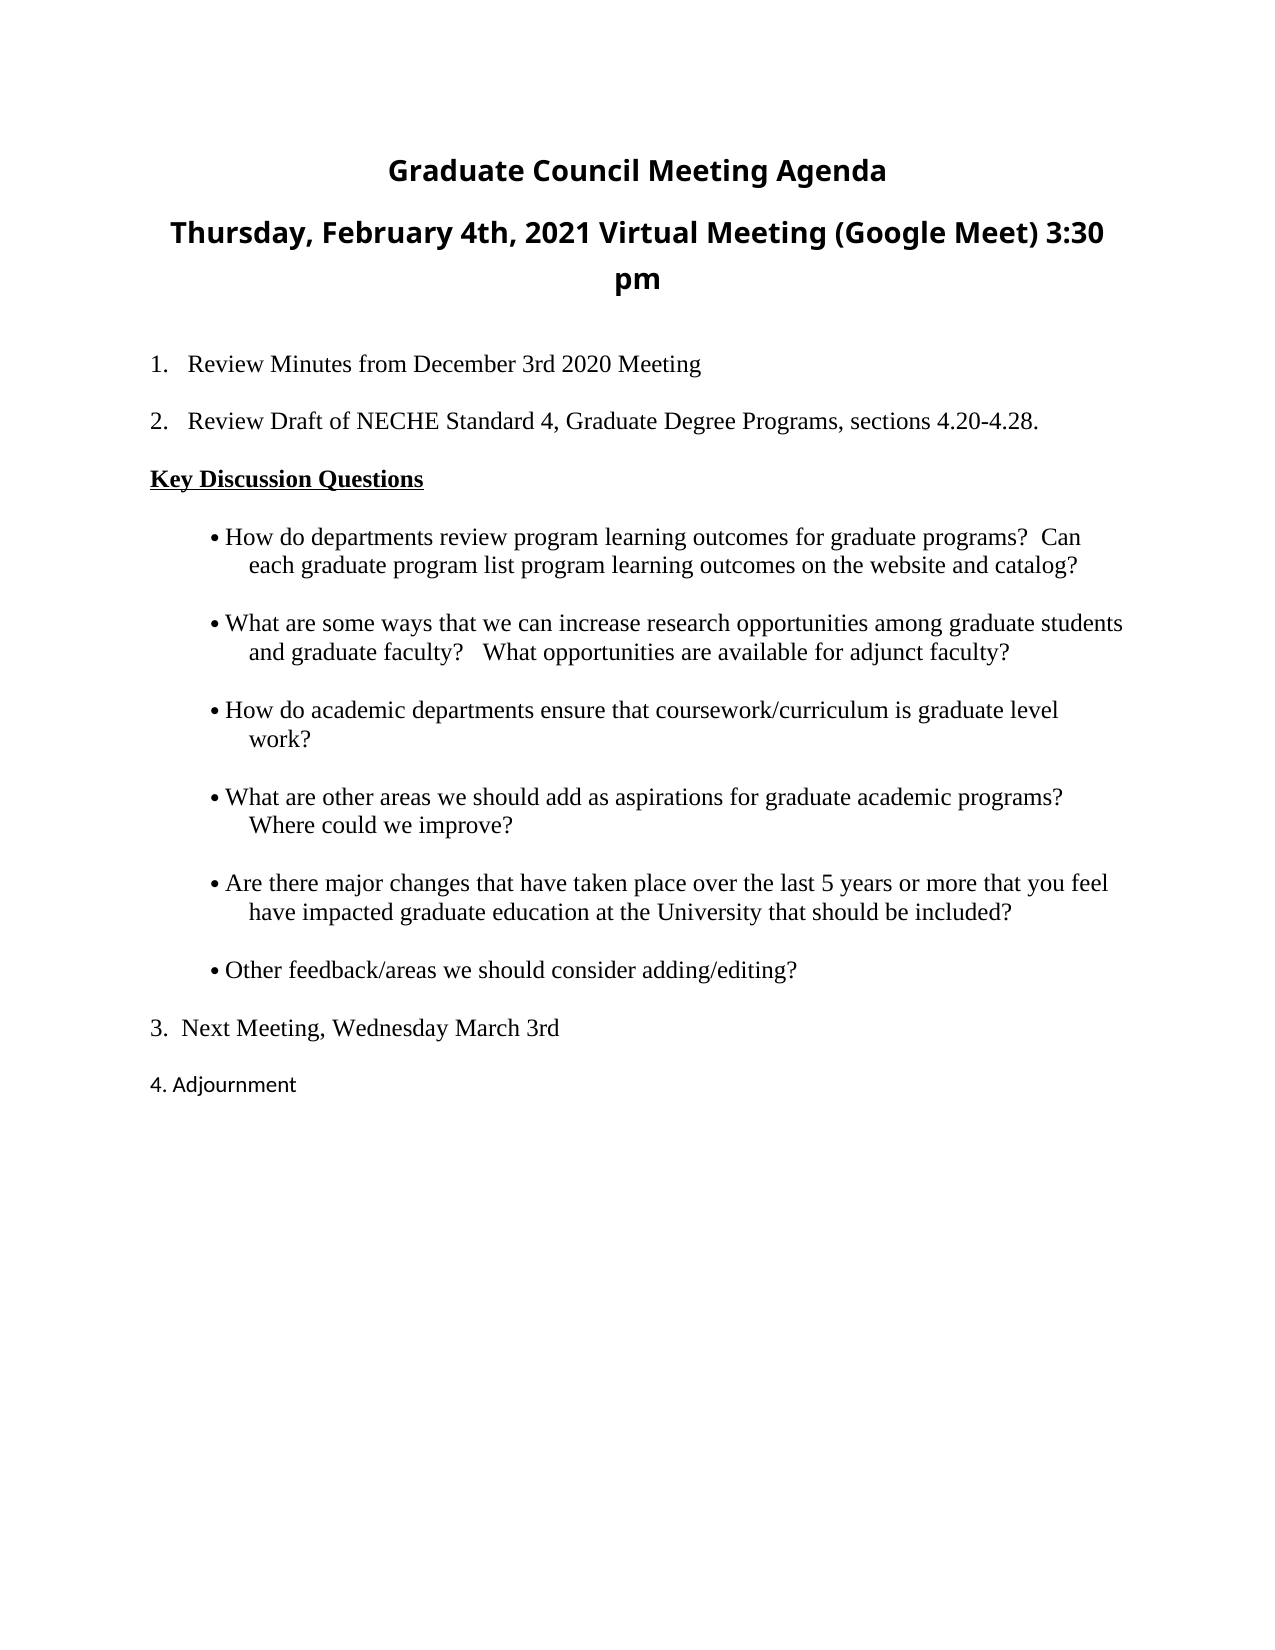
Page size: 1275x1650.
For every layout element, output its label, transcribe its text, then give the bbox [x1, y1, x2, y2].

text 4. Adjournment [150, 1070, 1125, 1098]
text Thursday, February 4th, 2021 Virtual Meeting (Google Meet) 3:30 pm [150, 212, 1125, 298]
list How do academic departments ensure that coursework/curriculum is graduate level work? [211, 695, 1125, 753]
list What are some ways that we can increase research opportunities among graduate students and graduate faculty? What opportunities are available for adjunct faculty? [211, 608, 1125, 666]
list What are other areas we should add as aspirations for graduate academic programs? Where could we improve? [211, 782, 1125, 839]
text 3. Next Meeting, Wednesday March 3rd [150, 1013, 1125, 1042]
list Are there major changes that have taken place over the last 5 years or more that you feel have impacted graduate education at the University that should be included? [211, 868, 1125, 926]
text 1. Review Minutes from December 3rd 2020 Meeting [150, 320, 1125, 378]
text 2. Review Draft of NECHE Standard 4, Graduate Degree Programs, sections 4.20-4.28. [150, 406, 1125, 435]
list How do departments review program learning outcomes for graduate programs? Can each graduate program list program learning outcomes on the website and catalog? [211, 522, 1125, 579]
text Key Discussion Questions [150, 464, 1125, 493]
list Other feedback/areas we should consider adding/editing? [211, 955, 1125, 984]
text Graduate Council Meeting Agenda [150, 150, 1125, 190]
